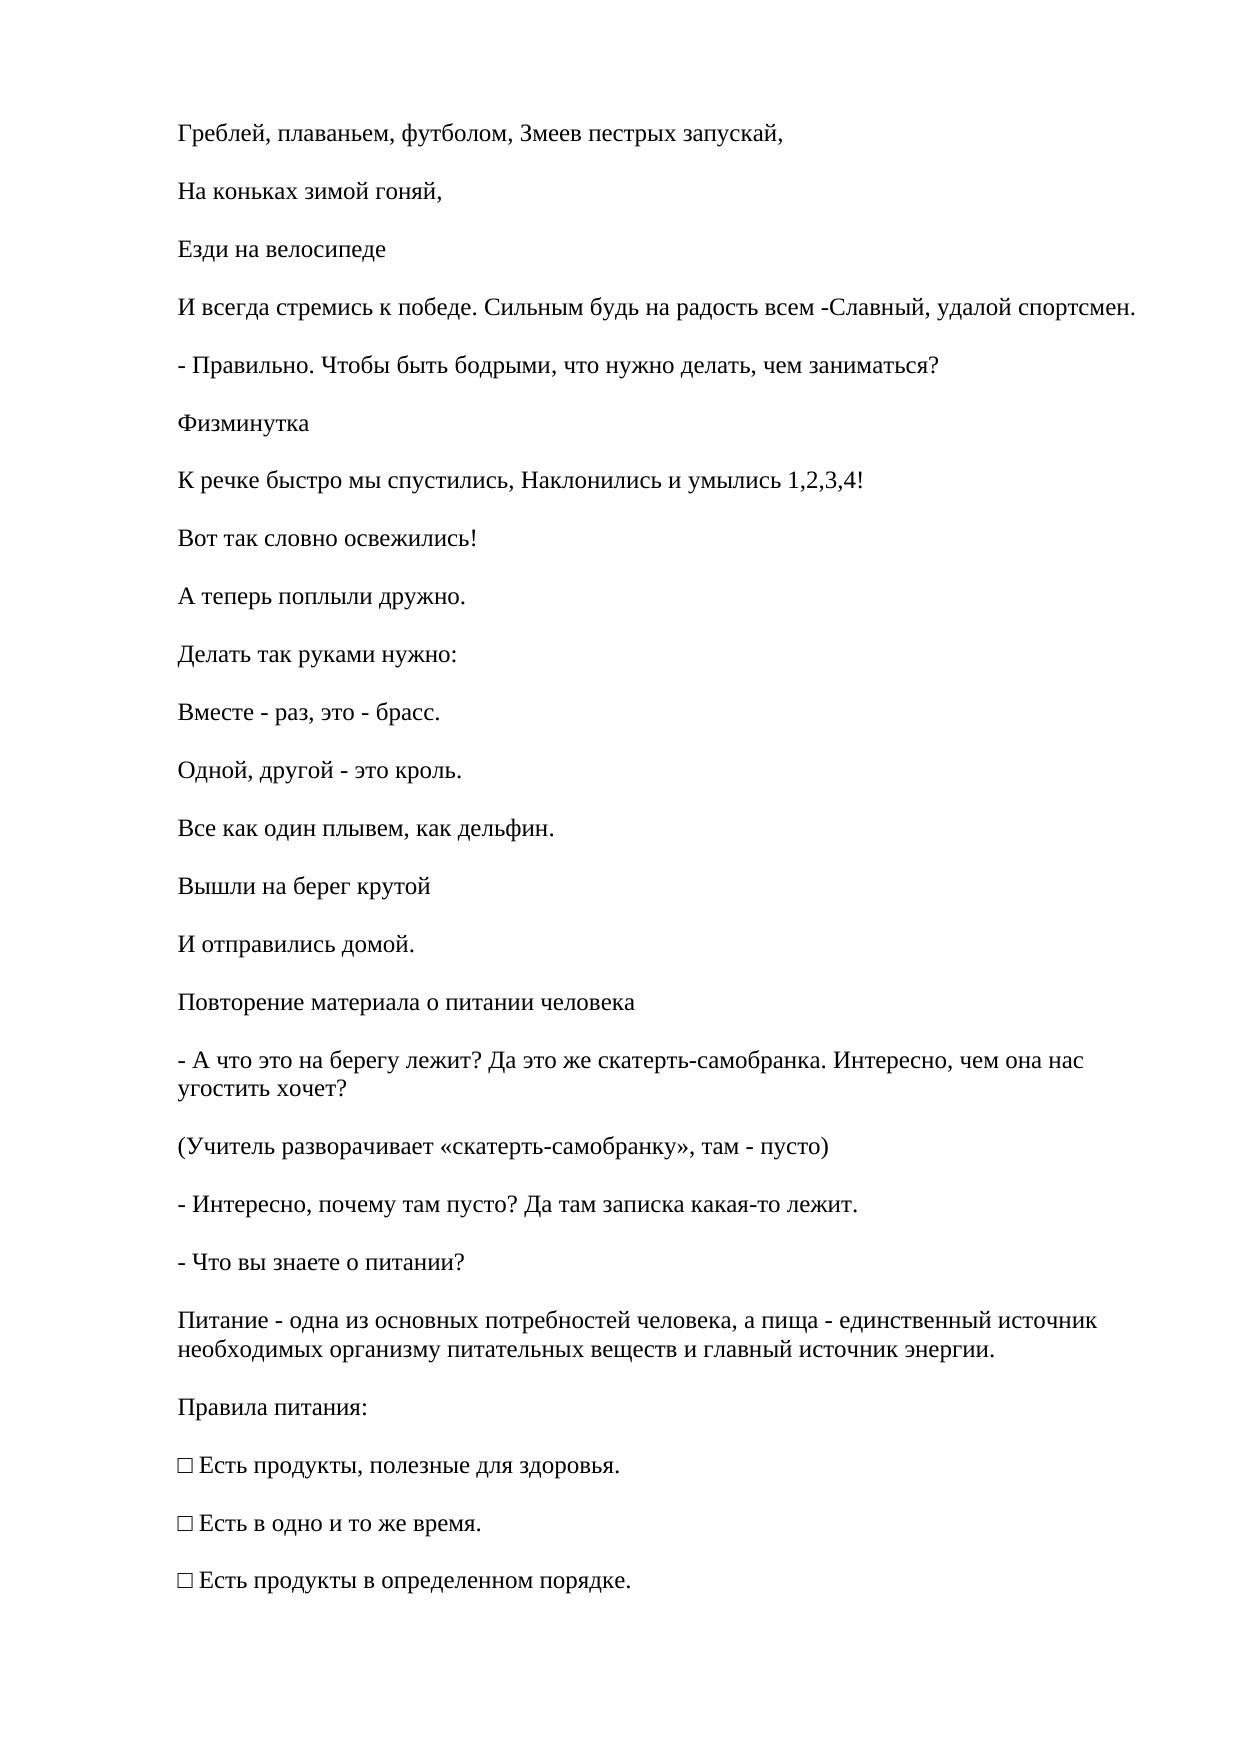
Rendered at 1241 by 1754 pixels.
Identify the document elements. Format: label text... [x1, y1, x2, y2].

text Одной, другой - это кроль. [177, 755, 1152, 784]
text □ Есть продукты, полезные для здоровья. [177, 1450, 1152, 1478]
text Физминутка [177, 408, 1152, 436]
text - Что вы знаете о питании? [177, 1247, 1152, 1276]
text Вот так словно освежились! [177, 523, 1152, 552]
text Греблей, плаваньем, футболом, Змеев пестрых запускай, [177, 118, 1152, 147]
text Вышли на берег крутой [177, 871, 1152, 900]
text Повторение материала о питании человека [177, 987, 1152, 1016]
text Езди на велосипеде [177, 234, 1152, 263]
text □ Есть в одно и то же время. [177, 1508, 1152, 1536]
text Все как один плывем, как дельфин. [177, 813, 1152, 842]
text И отправились домой. [177, 929, 1152, 958]
text К речке быстро мы спустились, Наклонились и умылись 1,2,3,4! [177, 466, 1152, 494]
text На коньках зимой гоняй, [177, 176, 1152, 205]
text □ Есть продукты в определенном порядке. [177, 1566, 1152, 1594]
text - Правильно. Чтобы быть бодрыми, что нужно делать, чем заниматься? [177, 350, 1152, 378]
text Правила питания: [177, 1392, 1152, 1421]
text Питание - одна из основных потребностей человека, а пища - единственный источник необходимых организму питательных веществ и главный источник энергии. [177, 1305, 1152, 1363]
text И всегда стремись к победе. Сильным будь на радость всем -Славный, удалой спортсмен. [177, 292, 1152, 321]
text Вместе - раз, это - брасс. [177, 697, 1152, 726]
text (Учитель разворачивает «скатерть-самобранку», там - пусто) [177, 1131, 1152, 1160]
text - Интересно, почему там пусто? Да там записка какая-то лежит. [177, 1189, 1152, 1218]
text Делать так руками нужно: [177, 639, 1152, 668]
text А теперь поплыли дружно. [177, 581, 1152, 610]
text - А что это на берегу лежит? Да это же скатерть-самобранка. Интересно, чем она нас угостить хочет? [177, 1045, 1152, 1102]
